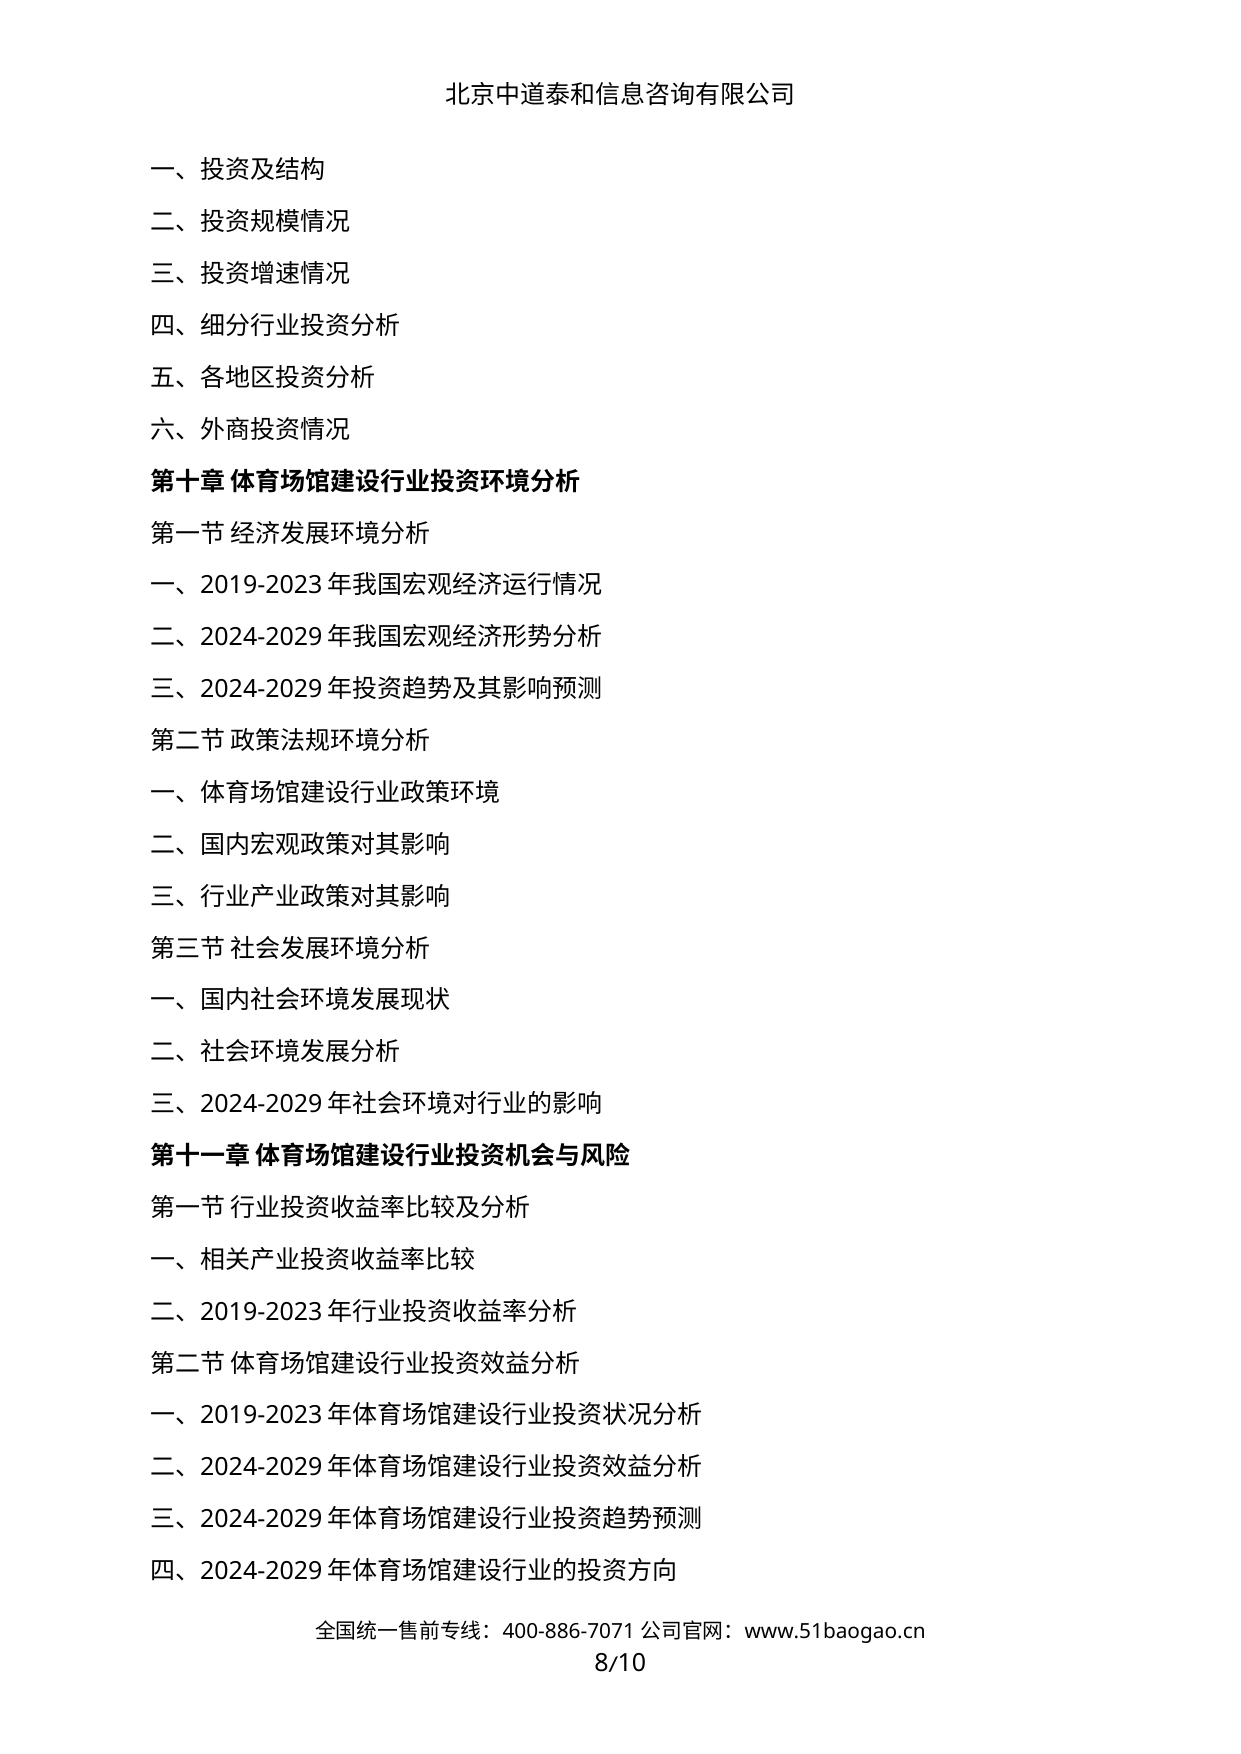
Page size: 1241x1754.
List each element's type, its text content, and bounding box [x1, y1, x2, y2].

text 第十一章 体育场馆建设行业投资机会与风险 [150, 1136, 1090, 1172]
text 第一节 经济发展环境分析 [150, 513, 1090, 549]
text 一、2019-2023年体育场馆建设行业投资状况分析 [150, 1395, 1090, 1431]
text 四、细分行业投资分析 [150, 306, 1090, 342]
text 二、2024-2029年我国宏观经济形势分析 [150, 617, 1090, 653]
text 三、投资增速情况 [150, 254, 1090, 290]
text 三、2024-2029年体育场馆建设行业投资趋势预测 [150, 1499, 1090, 1535]
text 三、行业产业政策对其影响 [150, 876, 1090, 912]
text 二、国内宏观政策对其影响 [150, 824, 1090, 861]
text 二、2024-2029年体育场馆建设行业投资效益分析 [150, 1447, 1090, 1483]
text 一、体育场馆建设行业政策环境 [150, 772, 1090, 809]
text 第一节 行业投资收益率比较及分析 [150, 1187, 1090, 1224]
text 二、2019-2023年行业投资收益率分析 [150, 1291, 1090, 1327]
text 一、投资及结构 [150, 150, 1090, 186]
text 五、各地区投资分析 [150, 357, 1090, 394]
text 二、社会环境发展分析 [150, 1032, 1090, 1068]
text 一、国内社会环境发展现状 [150, 980, 1090, 1016]
text 三、2024-2029年投资趋势及其影响预测 [150, 669, 1090, 705]
text 第三节 社会发展环境分析 [150, 928, 1090, 964]
text 二、投资规模情况 [150, 202, 1090, 238]
text 四、2024-2029年体育场馆建设行业的投资方向 [150, 1551, 1090, 1587]
text 六、外商投资情况 [150, 409, 1090, 446]
text 一、2019-2023年我国宏观经济运行情况 [150, 565, 1090, 601]
text 第十章 体育场馆建设行业投资环境分析 [150, 461, 1090, 497]
text 第二节 政策法规环境分析 [150, 721, 1090, 757]
text 一、相关产业投资收益率比较 [150, 1239, 1090, 1276]
text 三、2024-2029年社会环境对行业的影响 [150, 1084, 1090, 1120]
text 第二节 体育场馆建设行业投资效益分析 [150, 1343, 1090, 1379]
